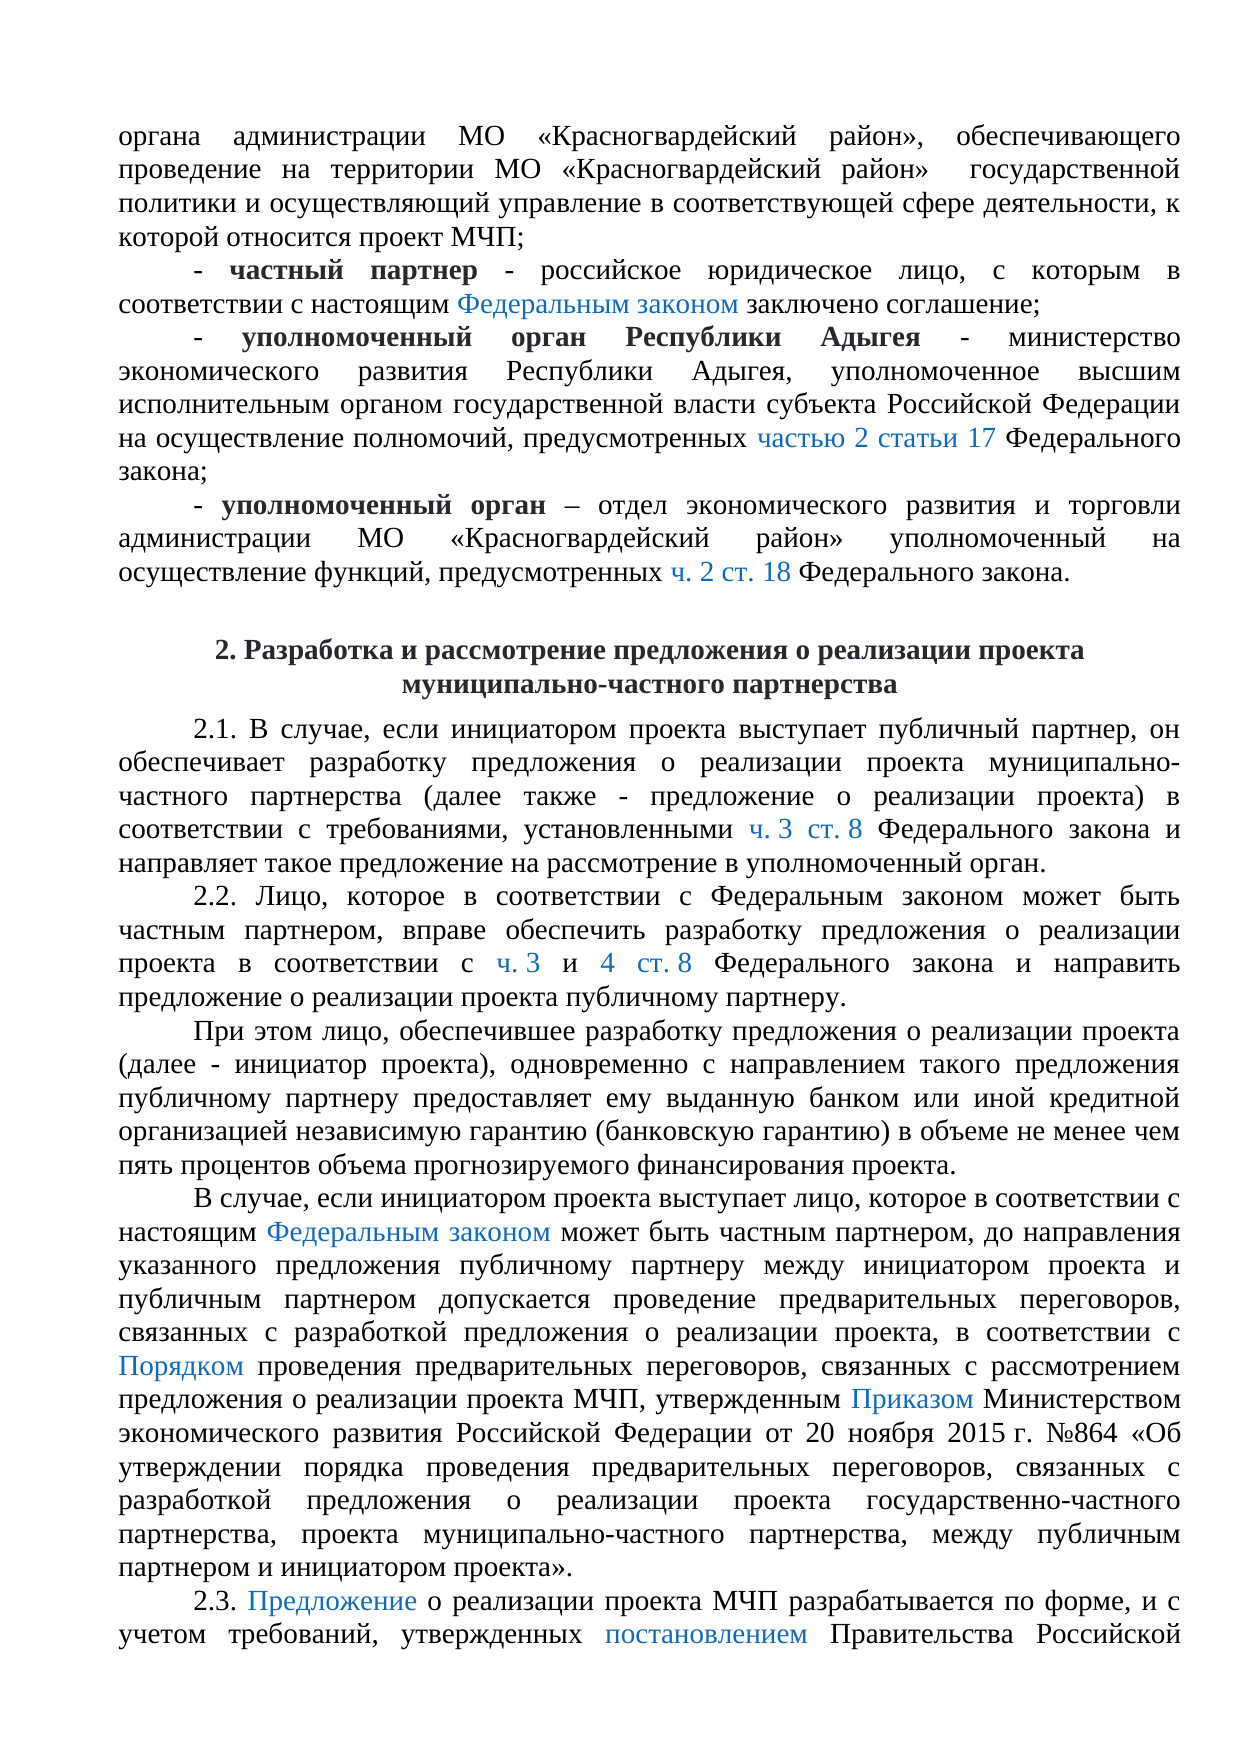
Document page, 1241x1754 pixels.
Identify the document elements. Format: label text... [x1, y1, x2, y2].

text 2. Разработка и рассмотрение предложения о реализации проекта муниципально-частного партнерства [118, 632, 1181, 699]
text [118, 1583, 1181, 1650]
text В случае, если инициатором проекта выступает лицо, которое в соответствии с настоящим Федеральным законом может быть частным партнером, до направления указанного предложения публичному партнеру между инициатором проекта и публичным партнером допускается проведение предварительных переговоров, связанных с разработкой предложения о реализации проекта, в соответствии с Порядком проведения предварительных переговоров, связанных с рассмотрением предложения о реализации проекта МЧП, утвержденным Приказом Министерством экономического развития Российской Федерации от 20 ноября 2015 г. №864 «Об утверждении порядка проведения предварительных переговоров, связанных с разработкой предложения о реализации проекта государственно-частного партнерства, проекта муниципально-частного партнерства, между публичным партнером и инициатором проекта». [118, 1180, 1181, 1583]
text 2.2. Лицо, которое в соответствии с Федеральным законом может быть частным партнером, вправе обеспечить разработку предложения о реализации проекта в соответствии с ч. 3 и 4 ст. 8 Федерального закона и направить предложение о реализации проекта публичному партнеру. [118, 878, 1181, 1013]
text - частный партнер - российское юридическое лицо, с которым в соответствии с настоящим Федеральным законом заключено соглашение; [118, 252, 1181, 319]
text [118, 118, 1181, 252]
text - уполномоченный орган – отдел экономического развития и торговли администрации МО «Красногвардейский район» уполномоченный на осуществление функций, предусмотренных ч. 2 ст. 18 Федерального закона. [118, 487, 1181, 588]
text - уполномоченный орган Республики Адыгея - министерство экономического развития Республики Адыгея, уполномоченное высшим исполнительным органом государственной власти субъекта Российской Федерации на осуществление полномочий, предусмотренных частью 2 статьи 17 Федерального закона; [118, 319, 1181, 487]
text При этом лицо, обеспечившее разработку предложения о реализации проекта (далее - инициатор проекта), одновременно с направлением такого предложения публичному партнеру предоставляет ему выданную банком или иной кредитной организацией независимую гарантию (банковскую гарантию) в объеме не менее чем пять процентов объема прогнозируемого финансирования проекта. [118, 1013, 1181, 1180]
text 2.1. В случае, если инициатором проекта выступает публичный партнер, он обеспечивает разработку предложения о реализации проекта муниципально-частного партнерства (далее также - предложение о реализации проекта) в соответствии с требованиями, установленными ч. 3 ст. 8 Федерального закона и направляет такое предложение на рассмотрение в уполномоченный орган. [118, 711, 1181, 878]
